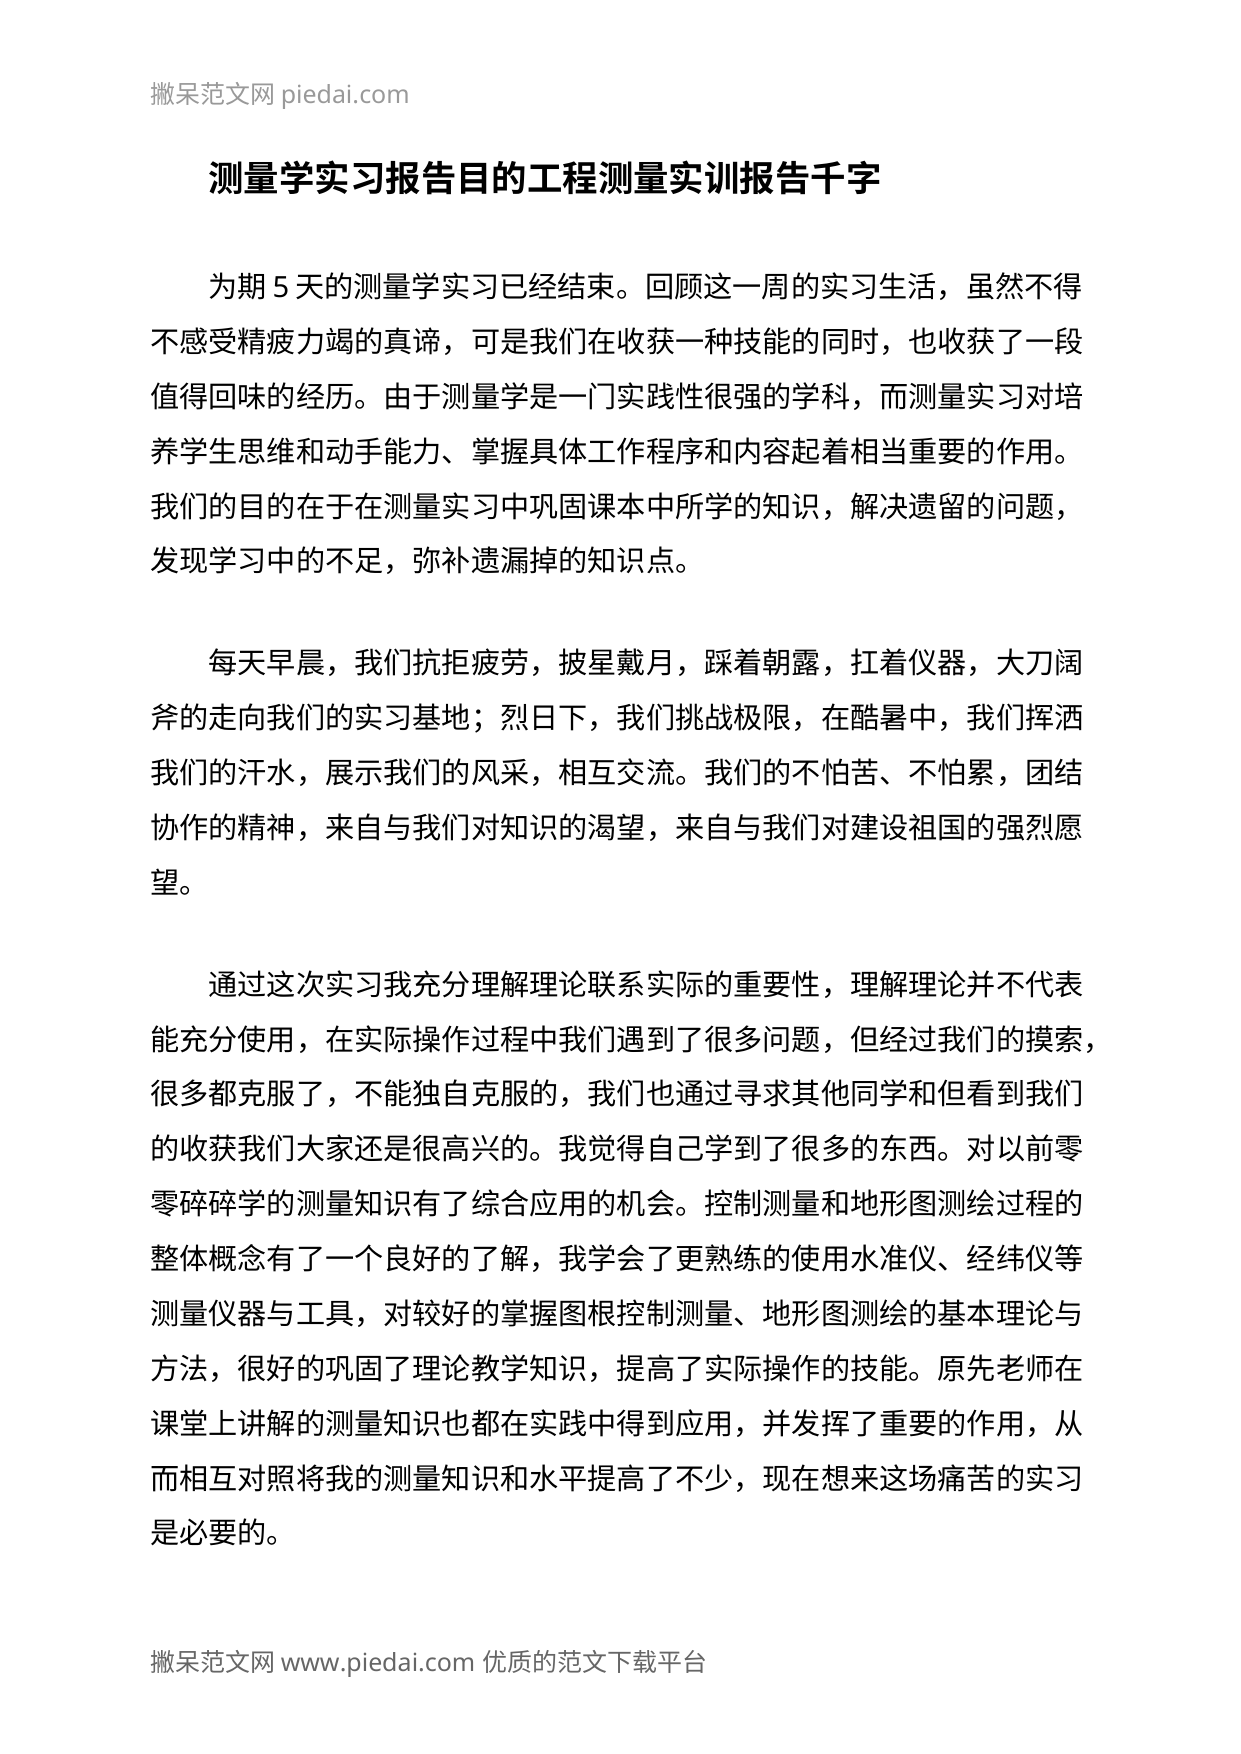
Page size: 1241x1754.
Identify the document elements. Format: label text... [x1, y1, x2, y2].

text 为期5天的测量学实习已经结束。回顾这一周的实习生活，虽然不得不感受精疲力竭的真谛，可是我们在收获一种技能的同时，也收获了一段值得回味的经历。由于测量学是一门实践性很强的学科，而测量实习对培养学生思维和动手能力、掌握具体工作程序和内容起着相当重要的作用。我们的目的在于在测量实习中巩固课本中所学的知识，解决遗留的问题，发现学习中的不足，弥补遗漏掉的知识点。 [150, 263, 1090, 580]
text 通过这次实习我充分理解理论联系实际的重要性，理解理论并不代表能充分使用，在实际操作过程中我们遇到了很多问题，但经过我们的摸索，很多都克服了，不能独自克服的，我们也通过寻求其他同学和但看到我们的收获我们大家还是很高兴的。我觉得自己学到了很多的东西。对以前零零碎碎学的测量知识有了综合应用的机会。控制测量和地形图测绘过程的整体概念有了一个良好的了解，我学会了更熟练的使用水准仪、经纬仪等测量仪器与工具，对较好的掌握图根控制测量、地形图测绘的基本理论与方法，很好的巩固了理论教学知识，提高了实际操作的技能。原先老师在课堂上讲解的测量知识也都在实践中得到应用，并发挥了重要的作用，从而相互对照将我的测量知识和水平提高了不少，现在想来这场痛苦的实习是必要的。 [150, 961, 1090, 1552]
text 每天早晨，我们抗拒疲劳，披星戴月，踩着朝露，扛着仪器，大刀阔斧的走向我们的实习基地；烈日下，我们挑战极限，在酷暑中，我们挥洒我们的汗水，展示我们的风采，相互交流。我们的不怕苦、不怕累，团结协作的精神，来自与我们对知识的渴望，来自与我们对建设祖国的强烈愿望。 [150, 640, 1090, 902]
text 测量学实习报告目的工程测量实训报告千字 [150, 150, 1090, 201]
